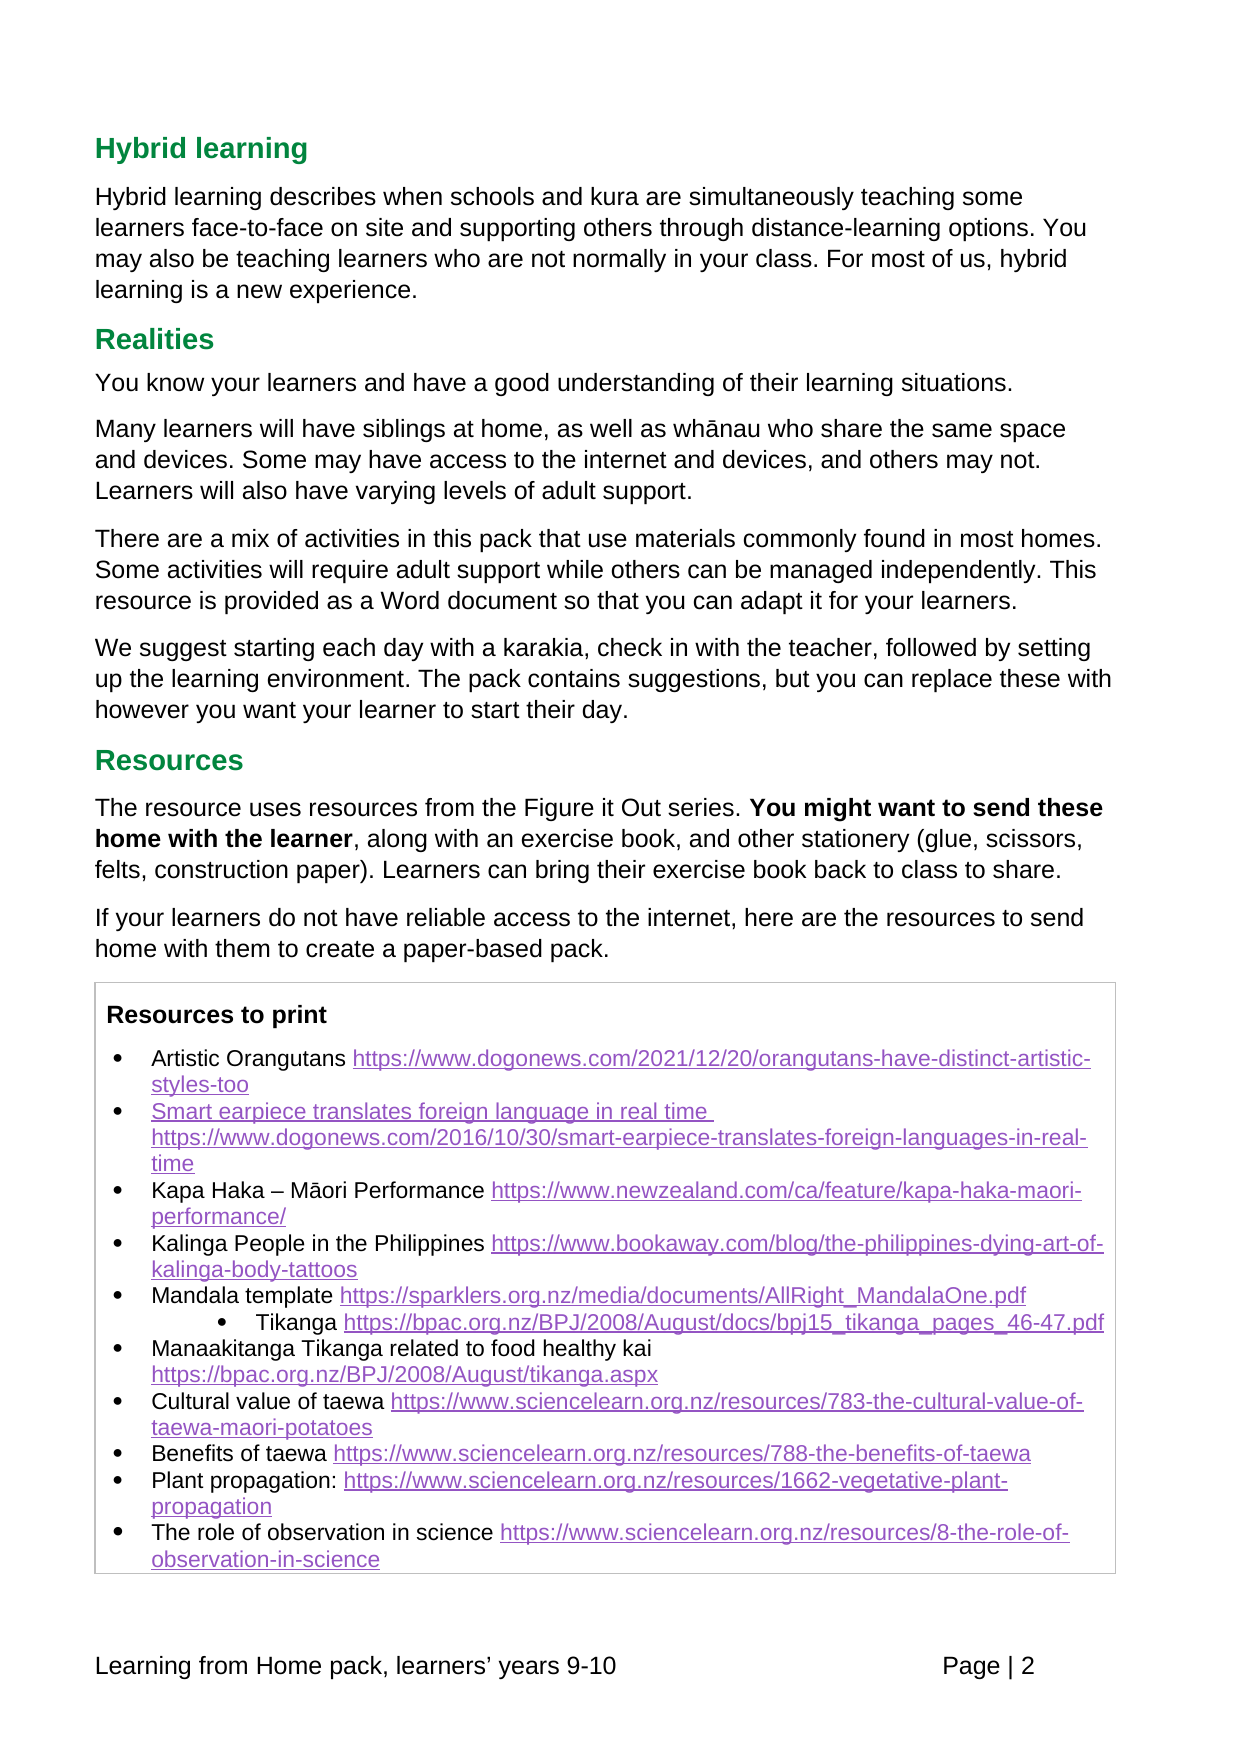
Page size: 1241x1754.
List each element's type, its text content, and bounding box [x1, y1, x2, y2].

text We suggest starting each day with a karakia, check in with the teacher, followed by setting up the learning environment. The pack contains suggestions, but you can replace these with however you want your learner to start their day. [94, 633, 1116, 724]
text If your learners do not have reliable access to the internet, here are the resources to send home with them to create a paper-based pack. [94, 903, 1116, 963]
table_header Resources to print Artistic Orangutans https://www.dogonews.com/2021/12/20/orangutans-have-distinct-artistic-styles-too Smart earpiece translates foreign language in real time https://www.dogonews.com/2016/10/30/smart-earpiece-translates-foreign-languages-in-real-time Kapa Haka – Māori Performance https://www.newzealand.com/ca/feature/kapa-haka-maori-performance/ Kalinga People in the Philippines https://www.bookaway.com/blog/the-philippines-dying-art-of-kalinga-body-tattoos Mandala template https://sparklers.org.nz/media/documents/AllRight_MandalaOne.pdf Tikanga https://bpac.org.nz/BPJ/2008/August/docs/bpj15_tikanga_pages_46-47.pdf Manaakitanga Tikanga related to food healthy kai https://bpac.org.nz/BPJ/2008/August/tikanga.aspx Cultural value of taewa https://www.sciencelearn.org.nz/resources/783-the-cultural-value-of-taewa-maori-potatoes Benefits of taewa https://www.sciencelearn.org.nz/resources/788-the-benefits-of-taewa Plant propagation: https://www.sciencelearn.org.nz/resources/1662-vegetative-plant-propagation The role of observation in science https://www.sciencelearn.org.nz/resources/8-the-role-of-observation-in-science [96, 983, 1115, 1573]
subtitle Realities [94, 322, 1116, 356]
text There are a mix of activities in this pack that use materials commonly found in most homes. Some activities will require adult support while others can be managed independently. This resource is provided as a Word document so that you can adapt it for your learners. [94, 523, 1116, 614]
subtitle You know your learners and have a good understanding of their learning situations. [94, 368, 1116, 397]
subtitle Hybrid learning [94, 131, 1116, 165]
text The resource uses resources from the Figure it Out series. You might want to send these home with the learner, along with an exercise book, and other stationery (glue, scissors, felts, construction paper). Learners can bring their exercise book back to class to share. [94, 793, 1116, 884]
text Many learners will have siblings at home, as well as whānau who share the same space and devices. Some may have access to the internet and devices, and others may not. Learners will also have varying levels of adult support. [94, 414, 1116, 504]
text Hybrid learning describes when schools and kura are simultaneously teaching some learners face-to-face on site and supporting others through distance-learning options. You may also be teaching learners who are not normally in your class. For most of us, hybrid learning is a new experience. [94, 181, 1116, 303]
subtitle Resources [94, 743, 1116, 777]
